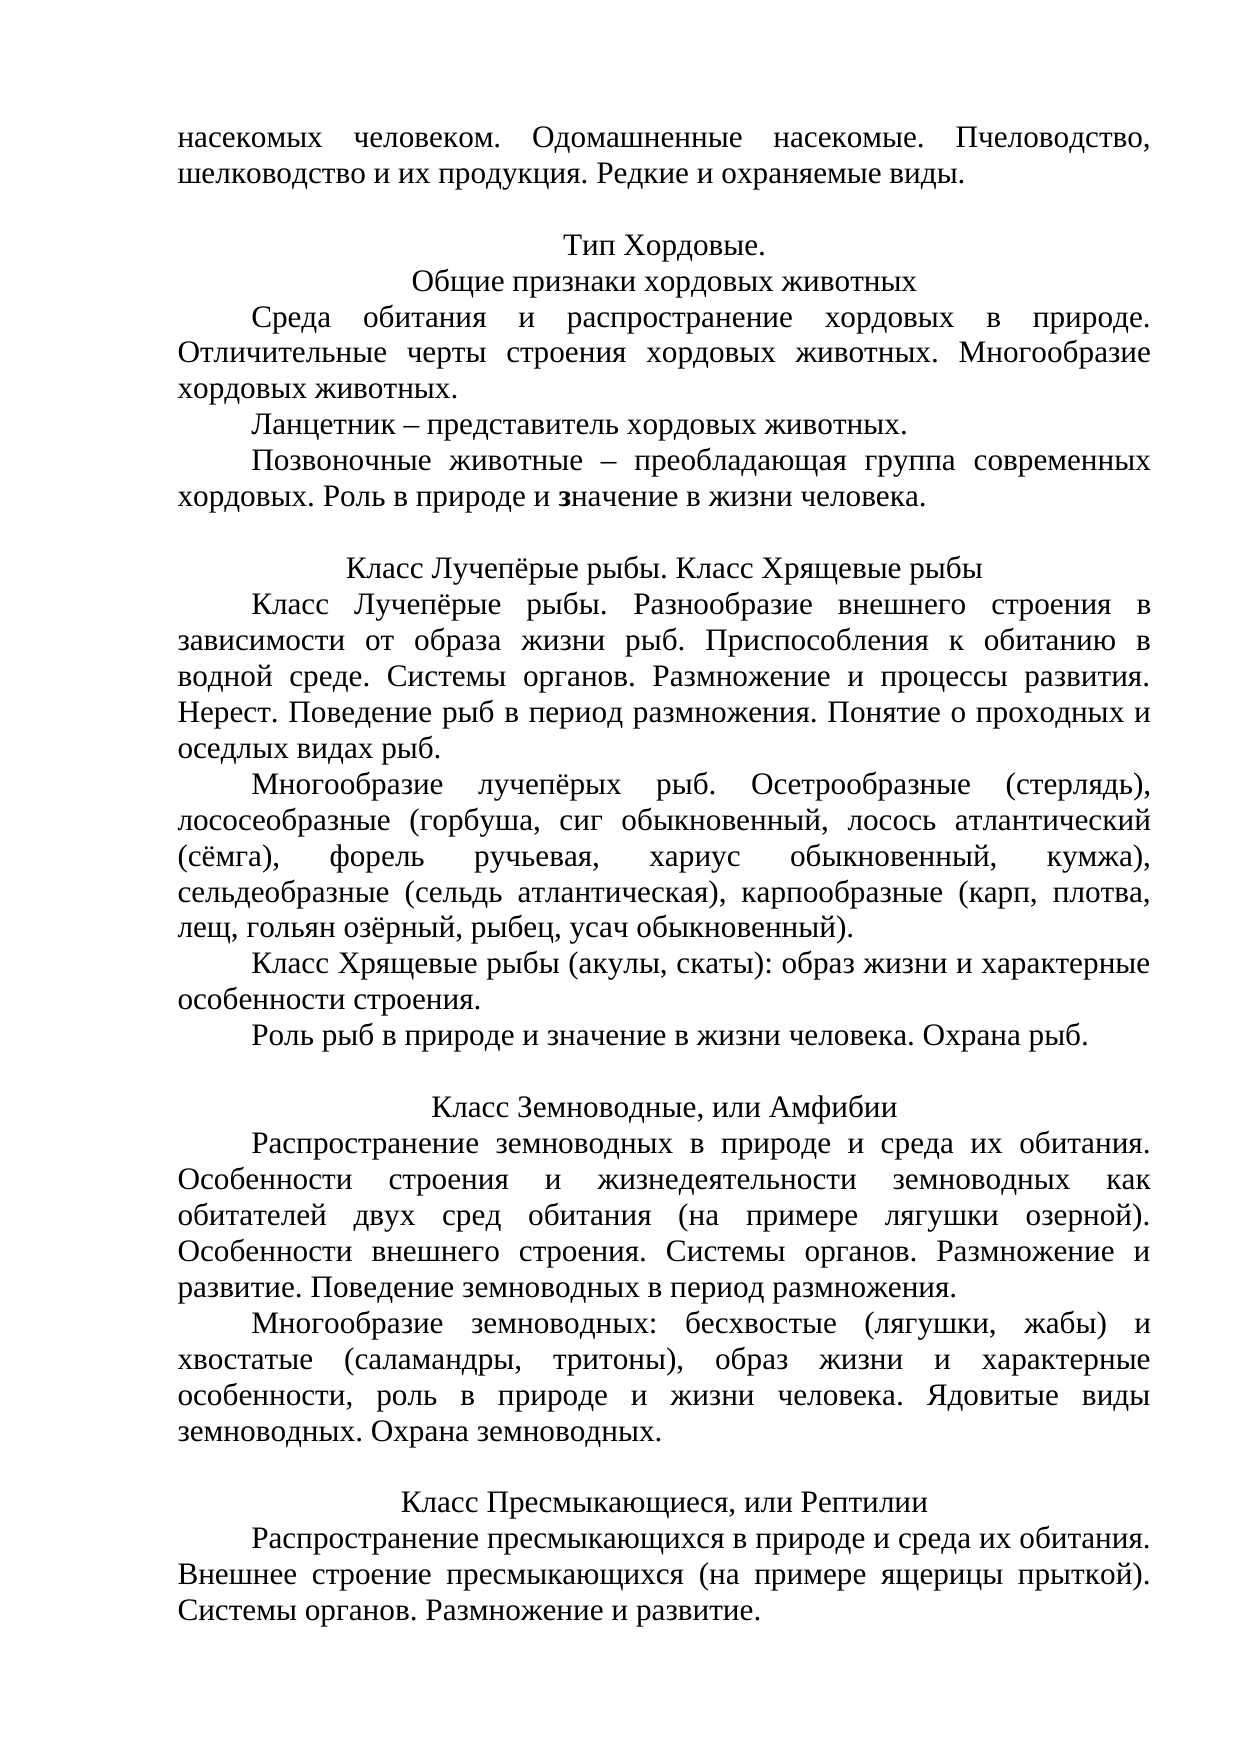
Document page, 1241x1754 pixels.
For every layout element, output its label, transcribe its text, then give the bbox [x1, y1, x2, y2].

text Класс Земноводные, или Амфибии [177, 1088, 1152, 1124]
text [177, 118, 1152, 190]
text Класс Лучепёрые рыбы. Разнообразие внешнего строения в зависимости от образа жизни рыб. Приспособления к обитанию в водной среде. Системы органов. Размножение и процессы развития. Нерест. Поведение рыб в период размножения. Понятие о проходных и оседлых видах рыб. [177, 585, 1152, 765]
text Роль рыб в природе и значение в жизни человека. Охрана рыб. [177, 1017, 1152, 1052]
text Тип Хордовые. [177, 226, 1152, 262]
text Многообразие земноводных: бесхвостые (лягушки, жабы) и хвостатые (саламандры, тритоны), образ жизни и характерные особенности, роль в природе и жизни человека. Ядовитые виды земноводных. Охрана земноводных. [177, 1304, 1152, 1448]
text Ланцетник – представитель хордовых животных. [177, 406, 1152, 442]
text Среда обитания и распространение хордовых в природе. Отличительные черты строения хордовых животных. Многообразие хордовых животных. [177, 298, 1152, 406]
text Класс Хрящевые рыбы (акулы, скаты): образ жизни и характерные особенности строения. [177, 945, 1152, 1017]
text Класс Лучепёрые рыбы. Класс Хрящевые рыбы [177, 549, 1152, 585]
text Распространение земноводных в природе и среда их обитания. Особенности строения и жизнедеятельности земноводных как обитателей двух сред обитания (на примере лягушки озерной). Особенности внешнего строения. Системы органов. Размножение и развитие. Поведение земноводных в период размножения. [177, 1124, 1152, 1304]
text Многообразие лучепёрых рыб. Осетрообразные (стерлядь), лососеобразные (горбуша, сиг обыкновенный, лосось атлантический (сёмга), форель ручьевая, хариус обыкновенный, кумжа), сельдеобразные (сельдь атлантическая), карпообразные (карп, плотва, лещ, гольян озёрный, рыбец, усач обыкновенный). [177, 765, 1152, 945]
text Распространение пресмыкающихся в природе и среда их обитания. Внешнее строение пресмыкающихся (на примере ящерицы прыткой). Системы органов. Размножение и развитие. [177, 1520, 1152, 1627]
text Позвоночные животные – преобладающая группа современных хордовых. Роль в природе и значение в жизни человека. [177, 442, 1152, 513]
text Класс Пресмыкающиеся, или Рептилии [177, 1484, 1152, 1520]
text Общие признаки хордовых животных [177, 262, 1152, 298]
